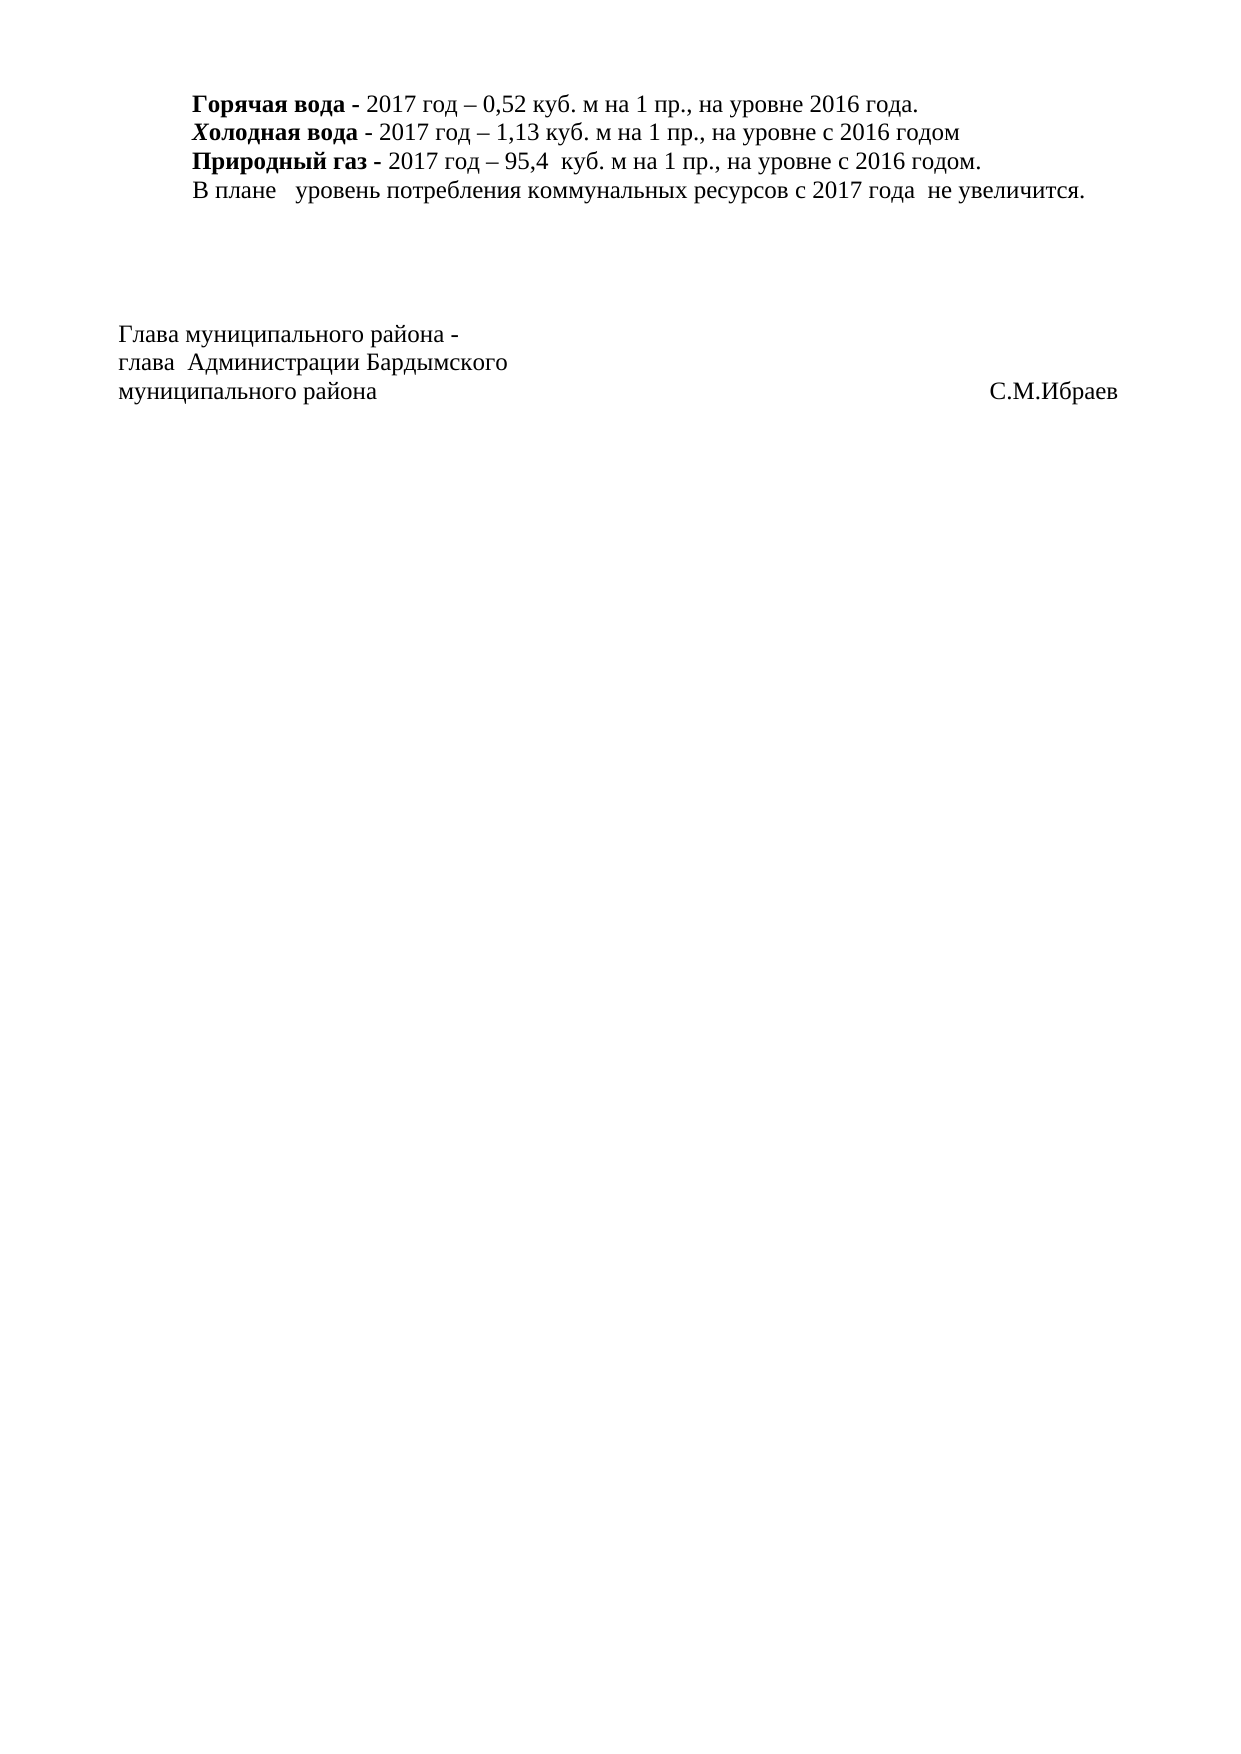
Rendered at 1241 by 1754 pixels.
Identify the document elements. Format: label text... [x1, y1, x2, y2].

text Глава муниципального района - [118, 319, 1181, 347]
text Природный газ - 2017 год – 95,4 куб. м на 1 пр., на уровне с 2016 годом. [118, 146, 1181, 175]
text Холодная вода - 2017 год – 1,13 куб. м на 1 пр., на уровне с 2016 годом [118, 117, 1181, 146]
text глава Администрации Бардымского [118, 347, 1181, 376]
text Горячая вода - 2017 год – 0,52 куб. м на 1 пр., на уровне 2016 года. [118, 89, 1181, 117]
text В плане уровень потребления коммунальных ресурсов с 2017 года не увеличится. [118, 175, 1166, 204]
text муниципального района С.М.Ибраев [118, 376, 1181, 405]
